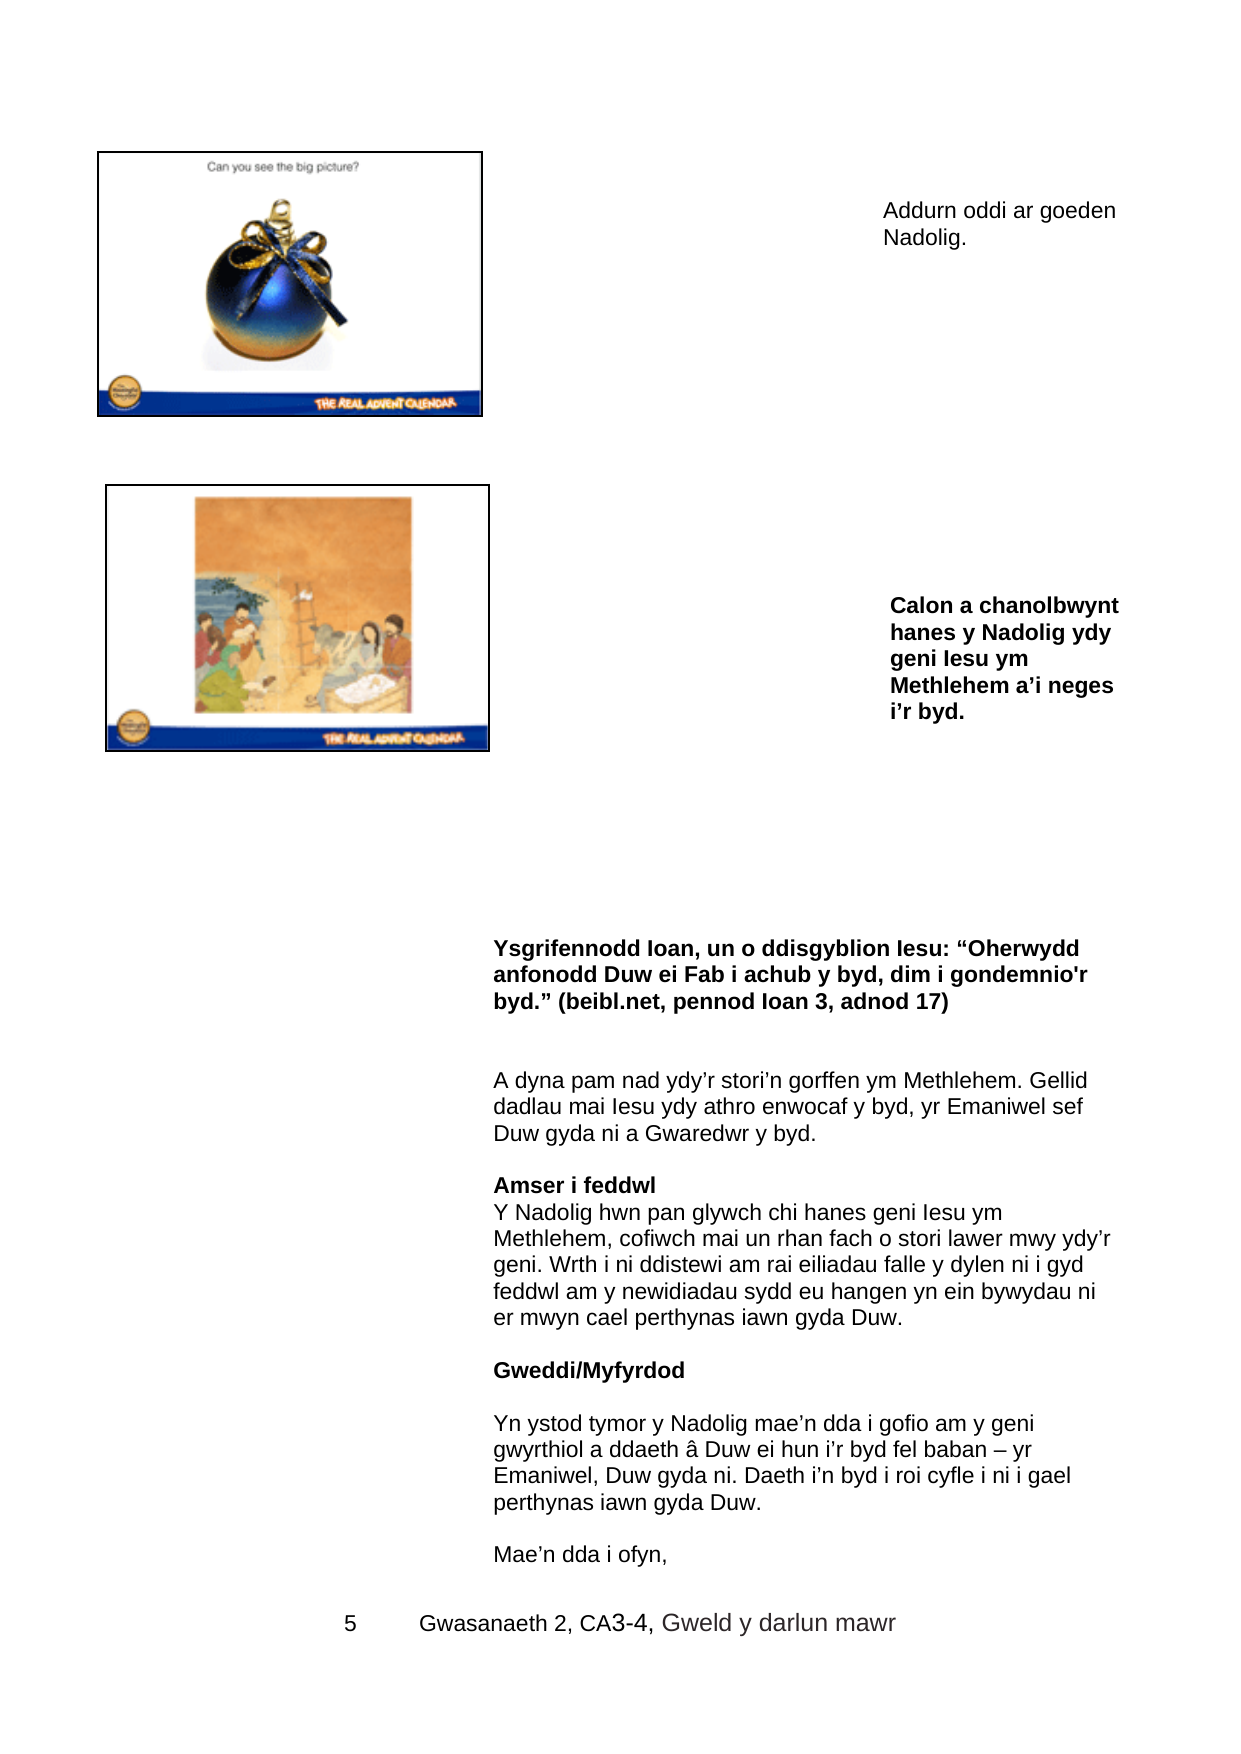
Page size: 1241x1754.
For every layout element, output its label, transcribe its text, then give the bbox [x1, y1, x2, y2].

text A dyna pam nad ydy’r stori’n gorffen ym Methlehem. Gellid dadlau mai Iesu ydy athro enwocaf y byd, yr Emaniwel sef Duw gyda ni a Gwaredwr y byd. [493, 1067, 1122, 1146]
text Gweddi/Myfyrdod [493, 1357, 1122, 1383]
text Addurn oddi ar goeden Nadolig. [493, 197, 1122, 250]
picture [99, 153, 481, 415]
text Calon a chanolbwynt hanes y Nadolig ydy geni Iesu ym Methlehem a’i neges i’r byd. [493, 592, 1122, 724]
text Amser i feddwl [493, 1172, 1122, 1199]
picture [107, 486, 488, 750]
text Yn ystod tymor y Nadolig mae’n dda i gofio am y geni gwyrthiol a ddaeth â Duw ei hun i’r byd fel baban – yr Emaniwel, Duw gyda ni. Daeth i’n byd i roi cyfle i ni i gael perthynas iawn gyda Duw. [493, 1409, 1122, 1515]
text Ysgrifennodd Ioan, un o ddisgyblion Iesu: “Oherwydd anfonodd Duw ei Fab i achub y byd, dim i gondemnio'r byd.” (beibl.net, pennod Ioan 3, adnod 17) [493, 935, 1122, 1014]
text Y Nadolig hwn pan glywch chi hanes geni Iesu ym Methlehem, cofiwch mai un rhan fach o stori lawer mwy ydy’r geni. Wrth i ni ddistewi am rai eiliadau falle y dylen ni i gyd feddwl am y newidiadau sydd eu hangen yn ein bywydau ni er mwyn cael perthynas iawn gyda Duw. [493, 1199, 1122, 1330]
text Mae’n dda i ofyn, [493, 1541, 1122, 1568]
